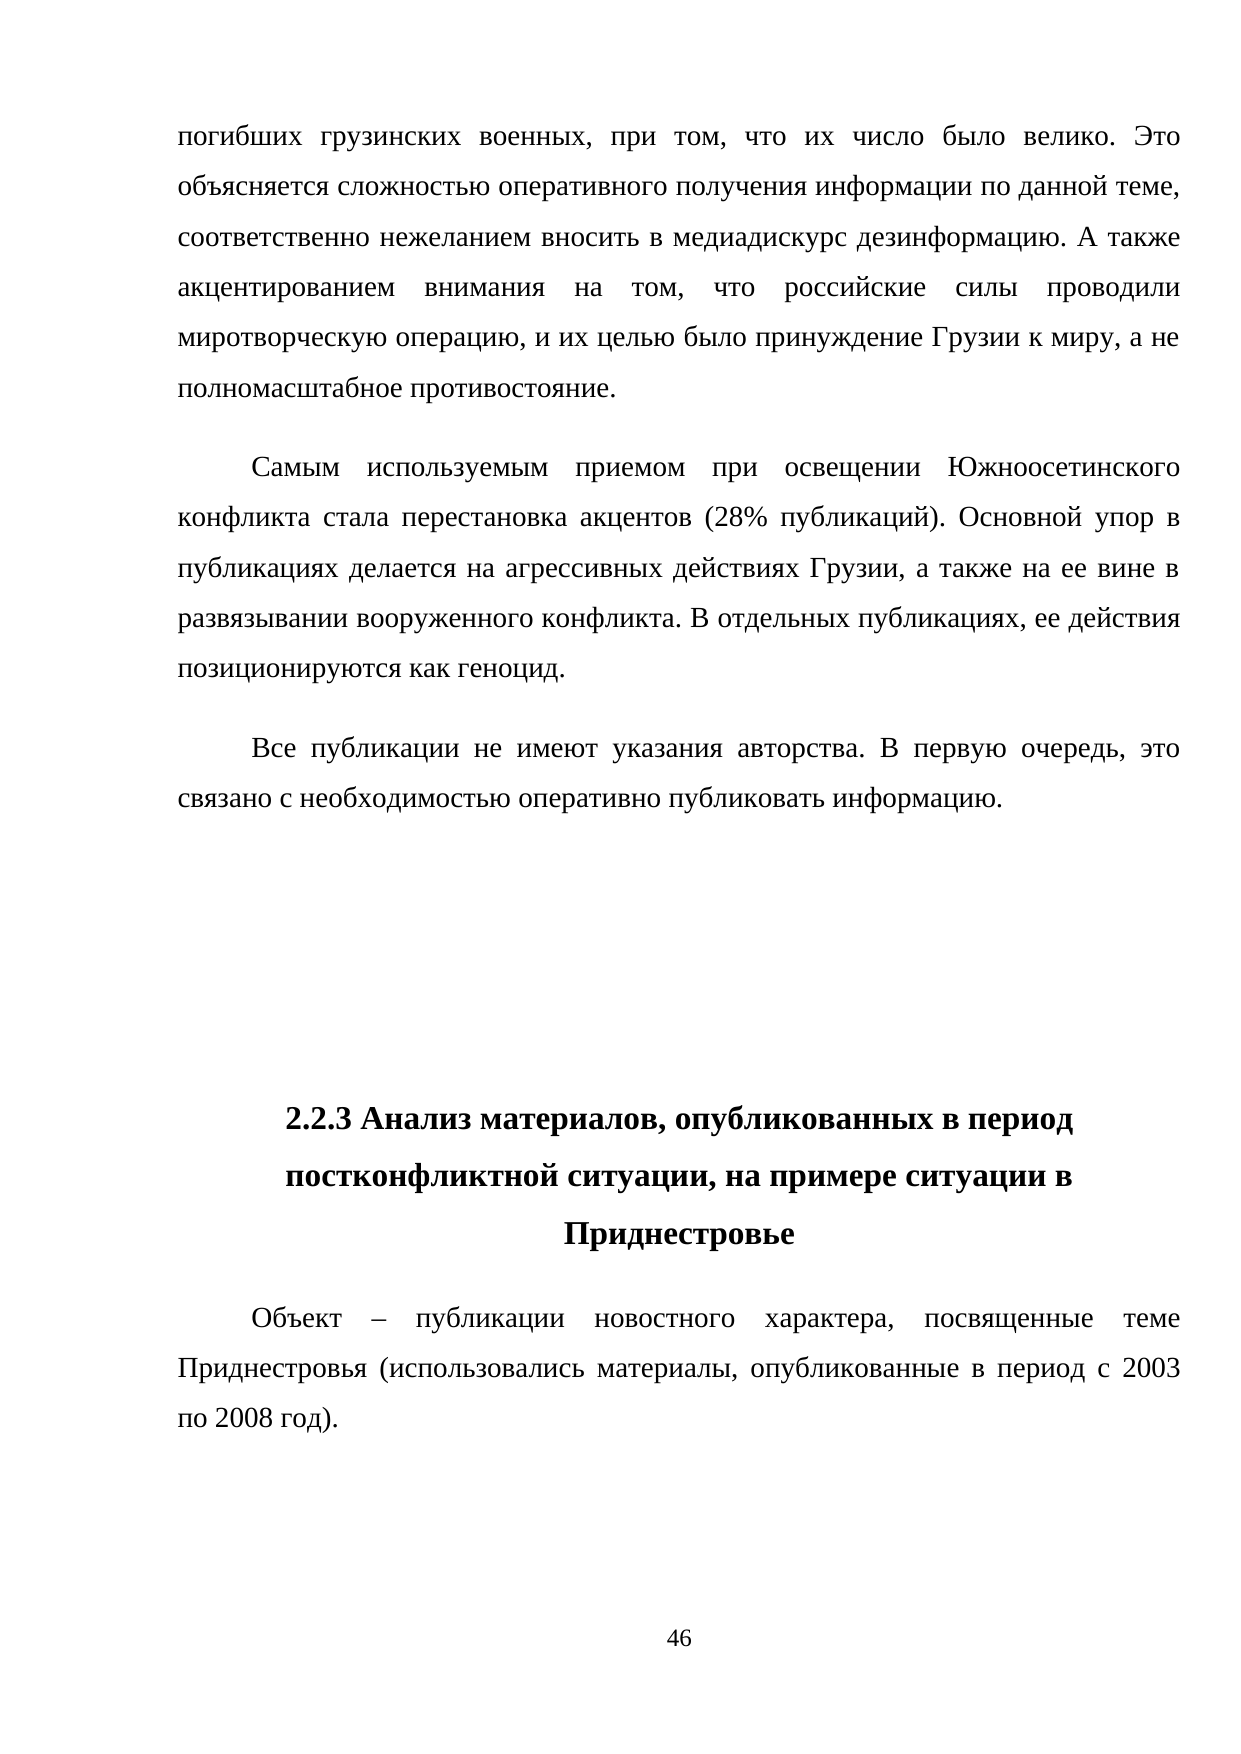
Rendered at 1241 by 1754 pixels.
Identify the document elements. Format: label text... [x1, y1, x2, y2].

text Объект – публикации новостного характера, посвященные теме Приднестровья (использовались материалы, опубликованные в период с 2003 по 2008 год). [177, 1300, 1181, 1434]
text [177, 118, 1181, 403]
text Самым используемым приемом при освещении Южноосетинского конфликта стала перестановка акцентов (28% публикаций). Основной упор в публикациях делается на агрессивных действиях Грузии, а также на ее вине в развязывании вооруженного конфликта. В отдельных публикациях, ее действия позиционируются как геноцид. [177, 449, 1181, 684]
text 2.2.3 Анализ материалов, опубликованных в период постконфликтной ситуации, на примере ситуации в Приднестровье [177, 1098, 1181, 1251]
text Все публикации не имеют указания авторства. В первую очередь, это связано с необходимостью оперативно публиковать информацию. [177, 730, 1181, 814]
